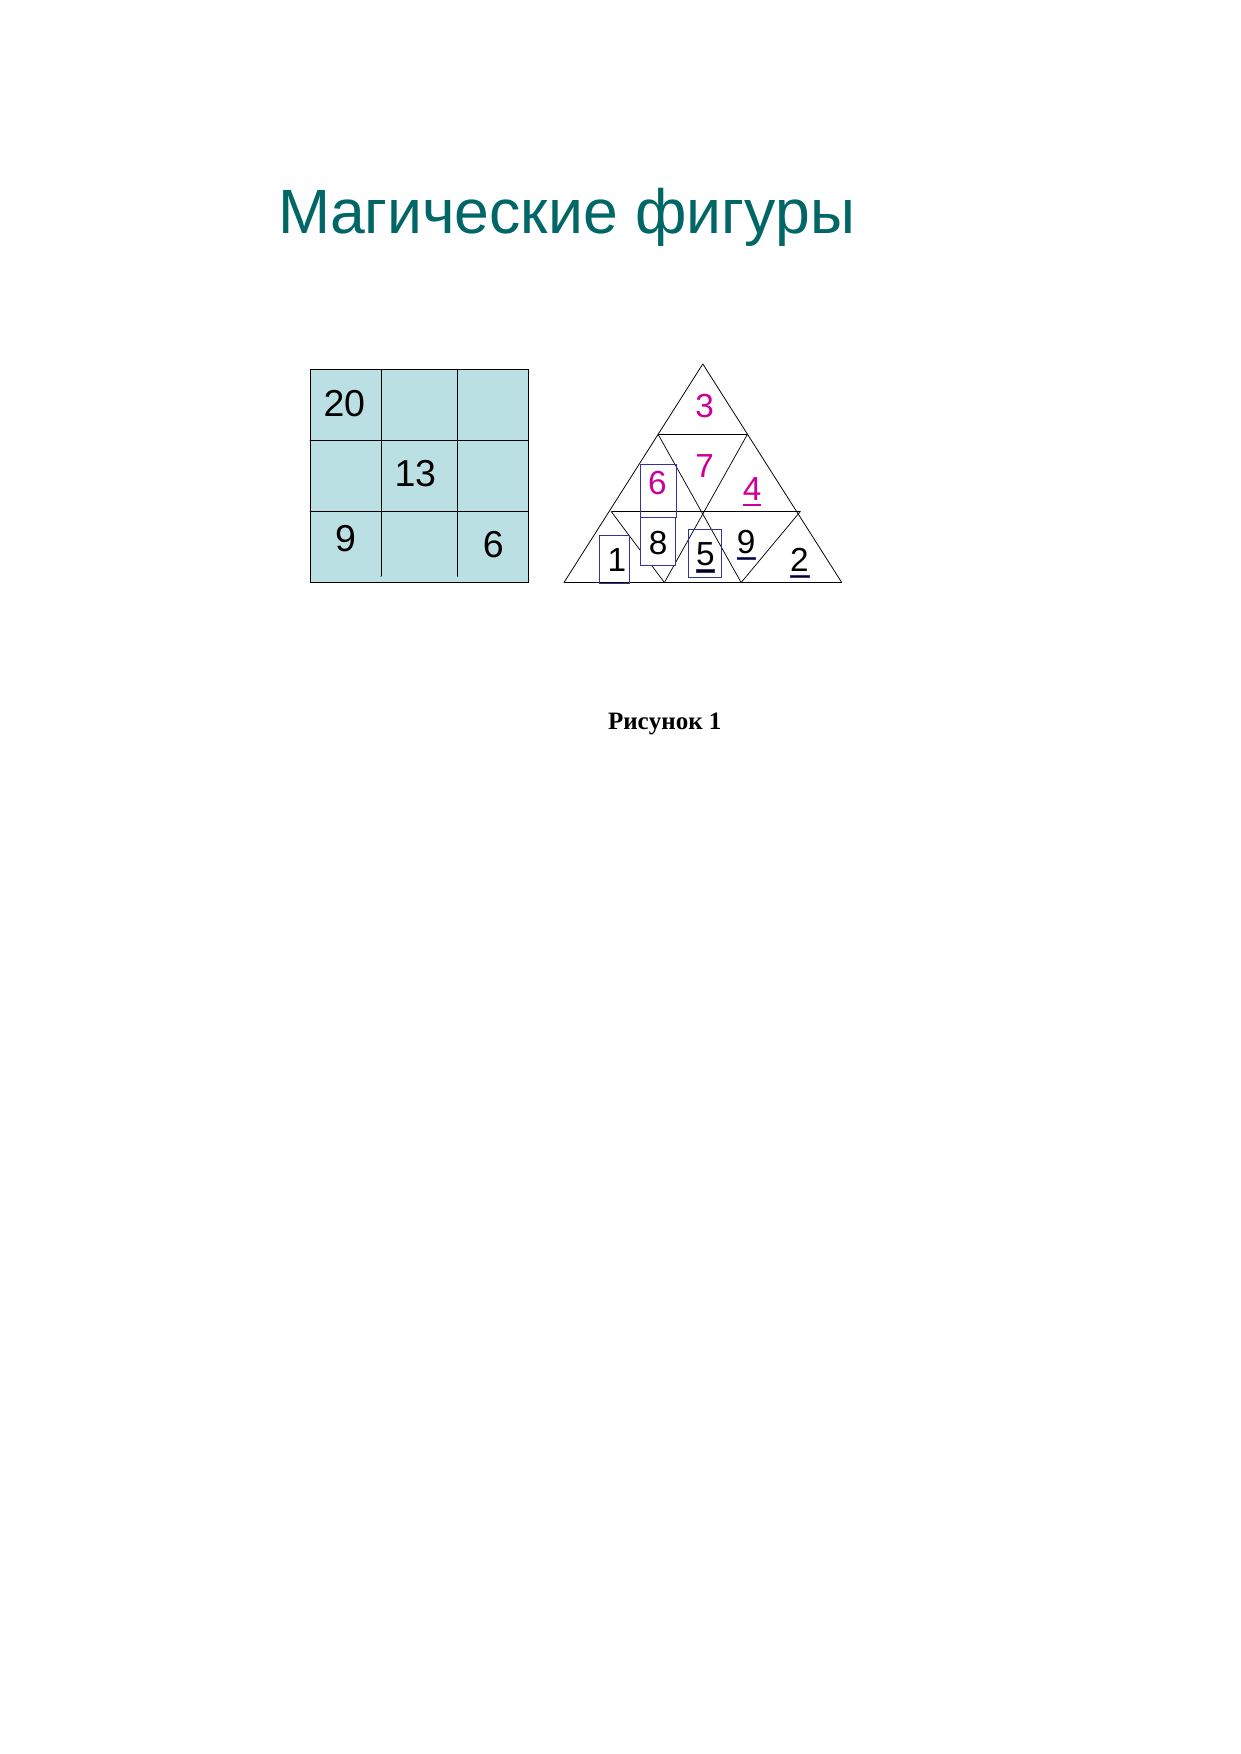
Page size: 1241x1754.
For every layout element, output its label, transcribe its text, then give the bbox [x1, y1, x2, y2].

text Рисунок 1 [177, 706, 1152, 734]
